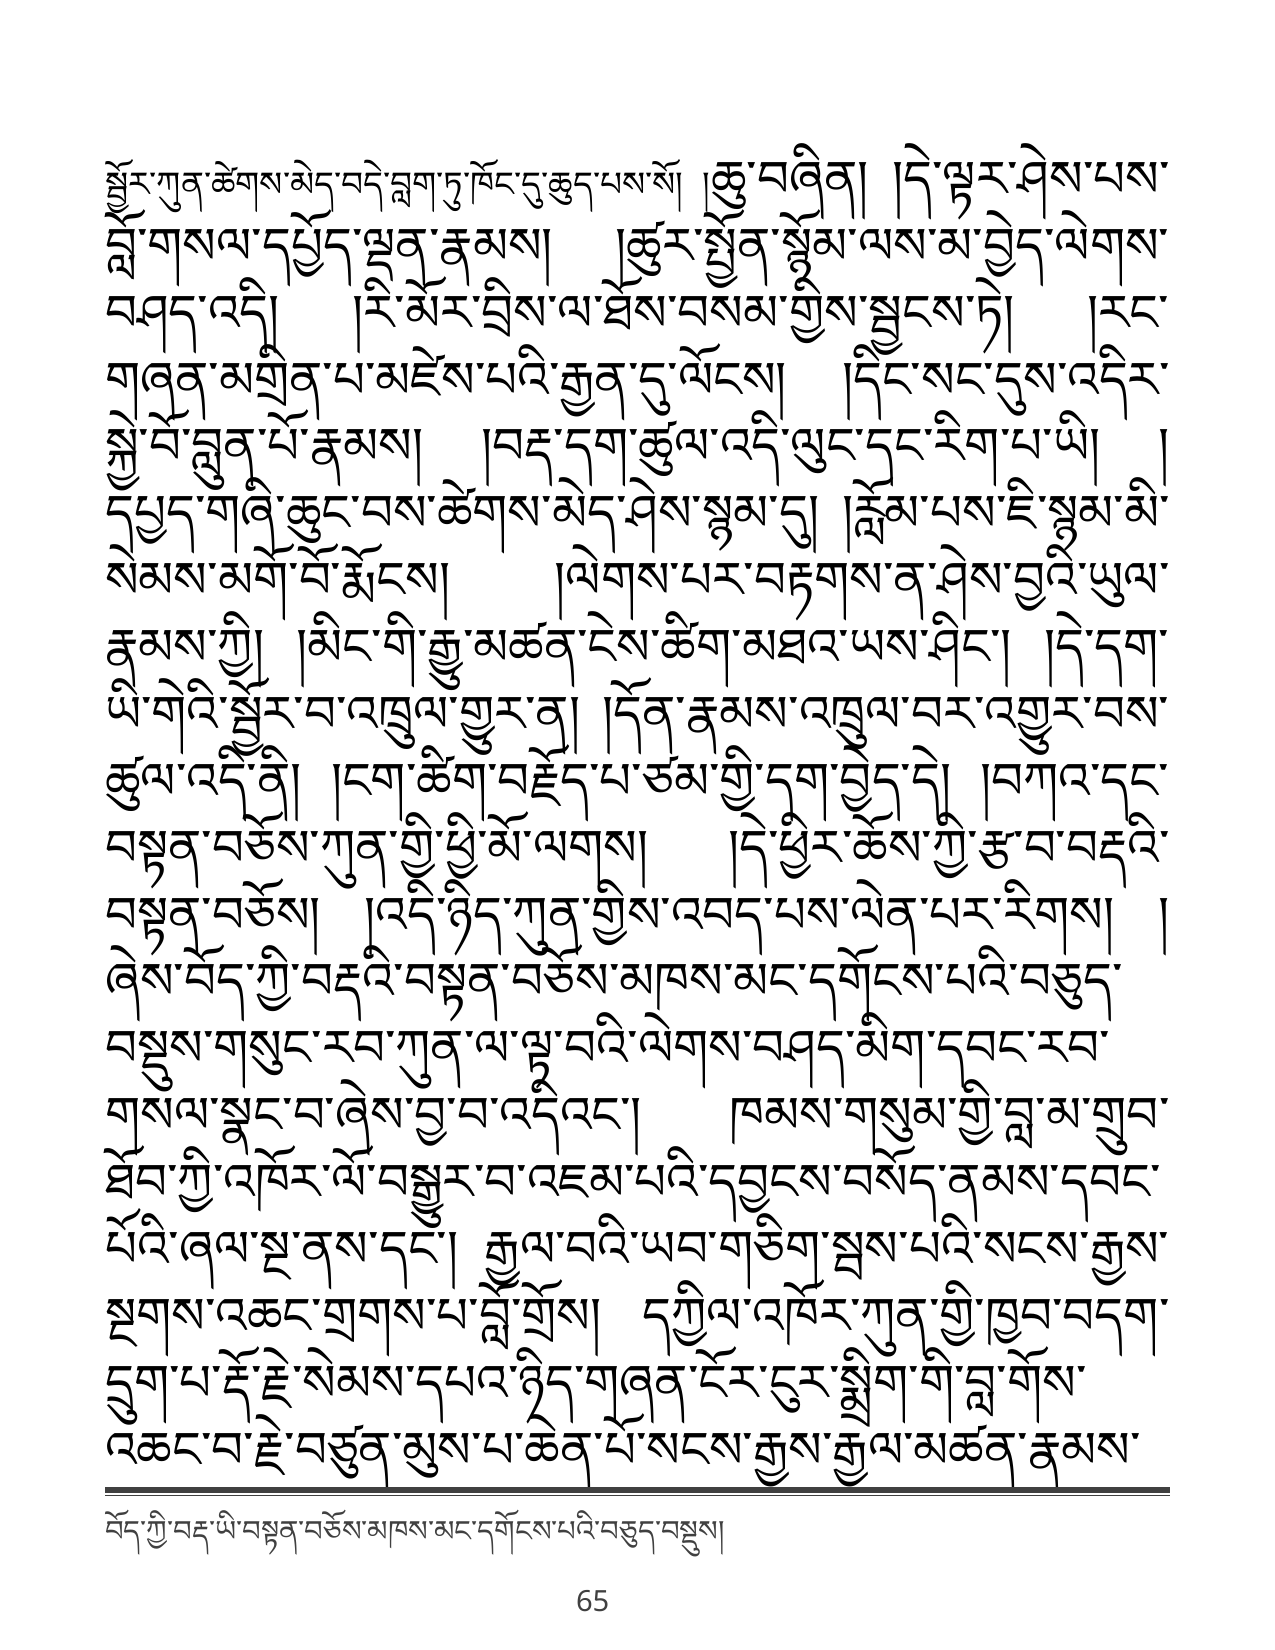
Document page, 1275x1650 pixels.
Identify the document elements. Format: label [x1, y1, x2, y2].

text [105, 150, 1170, 1479]
